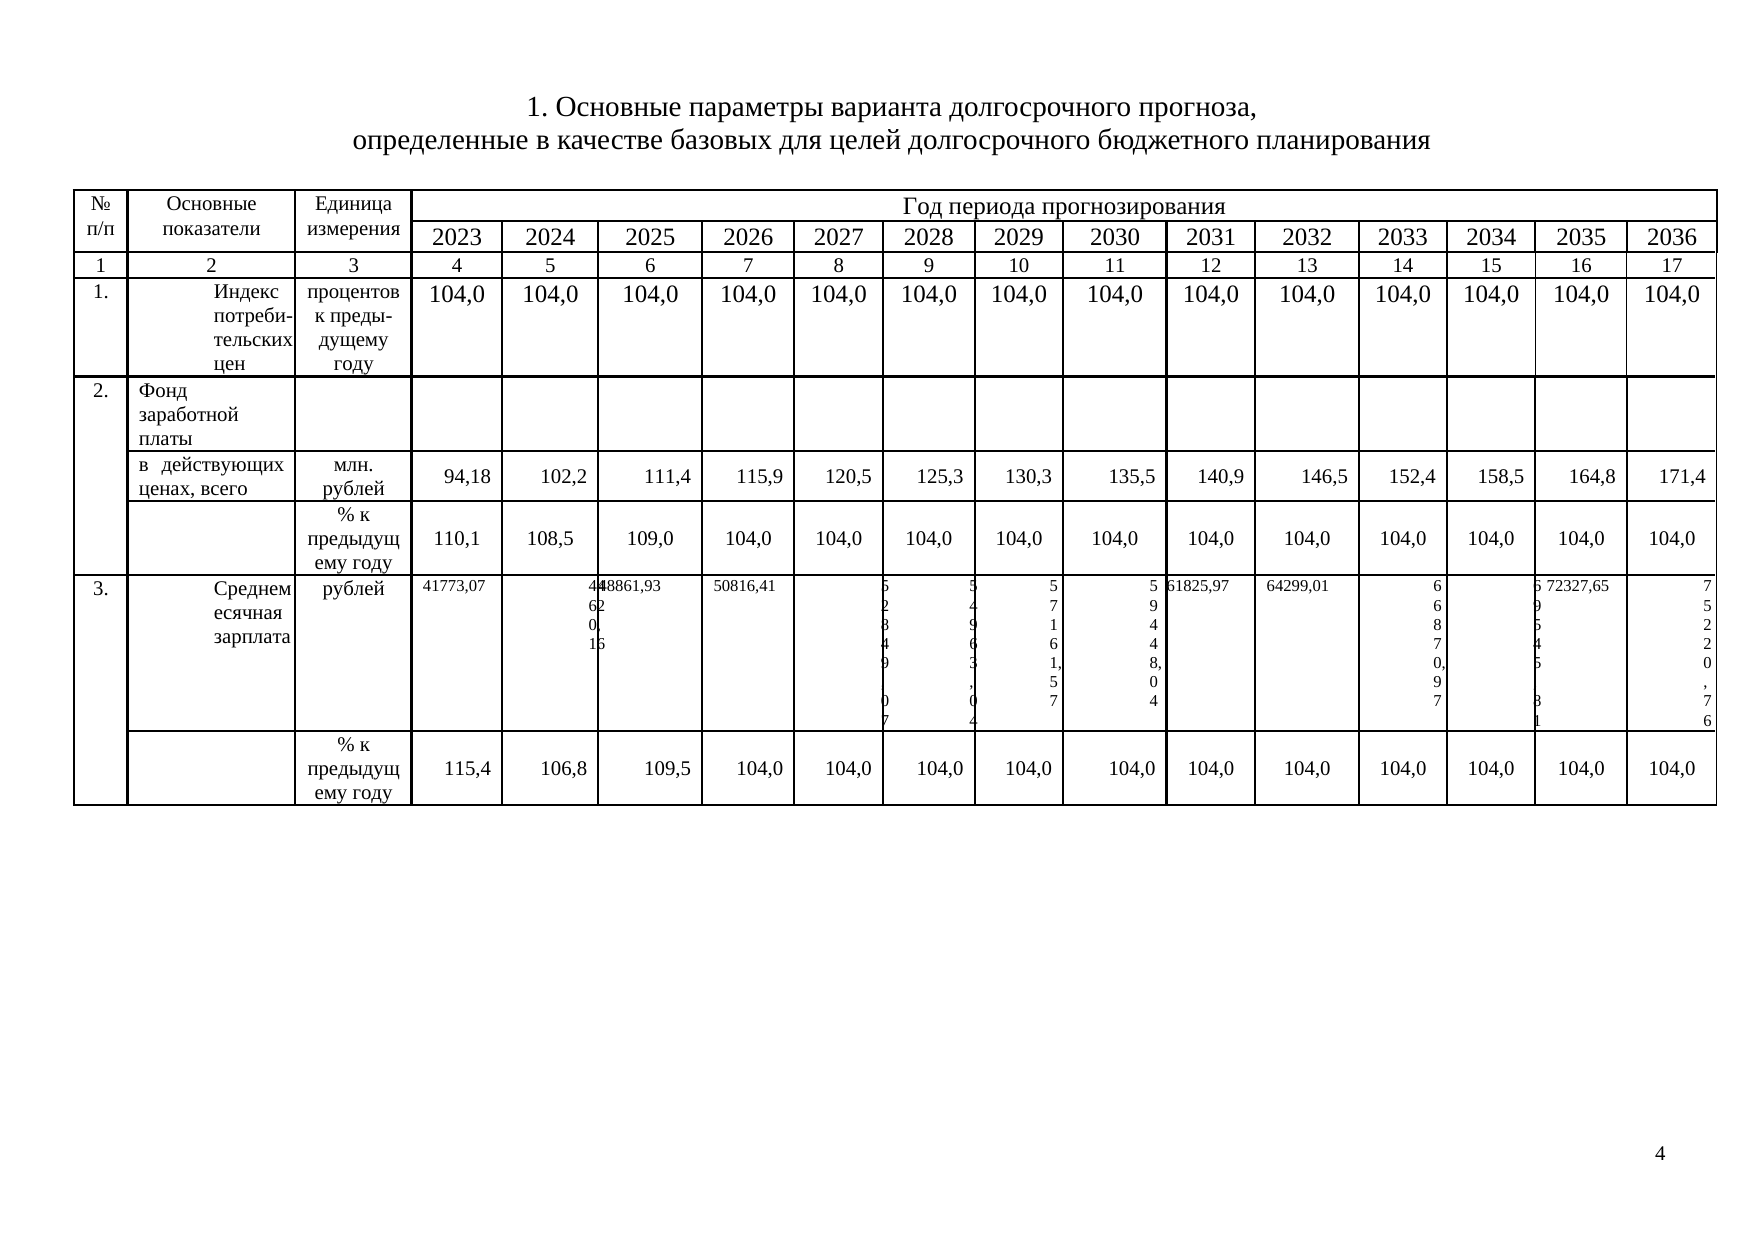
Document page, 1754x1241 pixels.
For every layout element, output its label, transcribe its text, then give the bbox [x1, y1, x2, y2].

table_cell 11 [1064, 253, 1165, 277]
table_cell 158,5 [1448, 452, 1534, 500]
table_cell 104,0 [1168, 732, 1254, 804]
table_cell [1536, 378, 1626, 450]
table_cell 104,0 [1536, 279, 1626, 375]
table_cell рублей [296, 576, 410, 729]
table_cell 152,4 [1360, 452, 1446, 500]
table_cell [884, 378, 974, 450]
table_cell 2036 [1628, 222, 1716, 251]
table_cell 125,3 [884, 452, 974, 500]
table_cell 16 [1536, 253, 1626, 277]
table_cell 2031 [1168, 222, 1254, 251]
table_cell 104,0 [1064, 279, 1165, 375]
table_cell Индекс потребительских цен [129, 279, 294, 375]
table_cell 1. [75, 279, 126, 375]
table_cell 104,0 [1360, 279, 1446, 375]
table_cell 50816,41 [703, 576, 793, 729]
table_cell 104,0 [703, 732, 793, 804]
table_cell 2034 [1448, 222, 1534, 251]
table_cell 104,0 [1256, 279, 1358, 375]
table_cell 104,0 [795, 502, 882, 574]
table_cell 2027 [795, 222, 882, 251]
table_cell [413, 378, 501, 450]
table_cell 104,0 [795, 279, 882, 375]
table_cell 2 [129, 253, 294, 277]
table_cell 104,0 [1448, 502, 1534, 574]
table_cell 104,0 [1064, 502, 1165, 574]
table_header Год периода прогнозирования [413, 191, 1716, 220]
table_cell 104,0 [1536, 732, 1626, 804]
table_cell 2024 [503, 222, 597, 251]
table_cell [296, 378, 410, 450]
table_cell 104,0 [1448, 732, 1534, 804]
table_cell 106,8 [503, 732, 597, 804]
table_cell 109,5 [599, 732, 701, 804]
table_cell 69545,81 [1448, 576, 1534, 729]
table_cell 1 [75, 253, 126, 277]
table_cell 110,1 [413, 502, 501, 574]
table_cell 14 [1360, 253, 1446, 277]
table_cell 72327,65 [1536, 576, 1626, 729]
table_cell 104,0 [1064, 732, 1165, 804]
table_cell 104,0 [976, 502, 1062, 574]
table_cell 8 [795, 253, 882, 277]
table_cell 3. [75, 576, 126, 804]
table_cell Среднемесячная зарплата [129, 576, 294, 729]
table_cell 66870,97 [1360, 576, 1446, 729]
table_cell процентов к предыдущему году [296, 279, 410, 375]
table_cell 104,0 [884, 279, 974, 375]
table_cell 2029 [976, 222, 1062, 251]
table_cell % к предыдущему году [296, 732, 410, 804]
table_cell 104,0 [884, 732, 974, 804]
table_cell 2033 [1360, 222, 1446, 251]
table_cell 5 [503, 253, 597, 277]
table_cell [795, 378, 882, 450]
table_cell 41773,07 [413, 576, 501, 729]
table_cell 9 [884, 253, 974, 277]
table_cell 104,0 [413, 279, 501, 375]
table_cell 59448,04 [1064, 576, 1165, 729]
table_header № п/п [75, 191, 126, 251]
table_cell [1064, 378, 1165, 450]
table_cell 2030 [1064, 222, 1165, 251]
table_cell 2023 [413, 222, 501, 251]
table_cell 94,18 [413, 452, 501, 500]
table_cell 52849,07 [795, 576, 882, 729]
table_cell 109,0 [599, 502, 701, 574]
table_cell 164,8 [1536, 452, 1626, 500]
table_cell 2026 [703, 222, 793, 251]
table_cell 104,0 [976, 279, 1062, 375]
table_cell 2028 [884, 222, 974, 251]
table_cell 54963,04 [884, 576, 974, 729]
table_cell Фонд заработной платы [129, 378, 294, 450]
table_header Единица измерения [296, 191, 410, 251]
table_cell 10 [976, 253, 1062, 277]
table_cell [503, 378, 597, 450]
table_cell 104,0 [1448, 279, 1535, 375]
table_cell [599, 378, 701, 450]
table_cell [129, 502, 294, 574]
table_cell [976, 378, 1062, 450]
table_cell [1628, 375, 1716, 450]
text определенные в качестве базовых для целей долгосрочного бюджетного планирования [118, 122, 1665, 156]
table_cell 104,0 [1256, 732, 1358, 804]
table_cell 48861,93 [599, 576, 701, 729]
table_cell 6 [599, 253, 701, 277]
table_cell 104,0 [503, 279, 597, 375]
table_cell 104,0 [1168, 279, 1254, 375]
table_cell 135,5 [1064, 452, 1165, 500]
table_cell [1360, 378, 1446, 450]
table_cell 3 [296, 253, 410, 277]
table_cell 2025 [599, 222, 701, 251]
table_cell 111,4 [599, 452, 701, 500]
table_cell 115,4 [413, 732, 501, 804]
table_cell 57161,57 [976, 576, 1062, 729]
table_cell 13 [1256, 253, 1358, 277]
table_cell 104,0 [1628, 730, 1716, 804]
text 1. Основные параметры варианта долгосрочного прогноза, [118, 89, 1665, 122]
table_cell 120,5 [795, 452, 882, 500]
table_cell 104,0 [599, 279, 701, 375]
table_cell 17 [1627, 251, 1716, 277]
table_cell 44620,16 [503, 576, 597, 729]
table_cell 75220,76 [1628, 574, 1716, 729]
table_cell 104,0 [1536, 502, 1626, 574]
table_cell 130,3 [976, 452, 1062, 500]
table_cell % к предыдущему году [296, 502, 410, 574]
table_cell 104,0 [1360, 502, 1446, 574]
table_cell 64299,01 [1256, 576, 1358, 729]
table_cell 104,0 [1627, 277, 1716, 375]
table_header Основные показатели [129, 191, 294, 251]
table_cell [129, 732, 294, 804]
table_cell 140,9 [1168, 452, 1254, 500]
table_cell млн. рублей [296, 452, 410, 500]
table_cell 104,0 [1168, 502, 1254, 574]
table_cell [1168, 378, 1254, 450]
table_cell 104,0 [1360, 732, 1446, 804]
table_cell 12 [1168, 253, 1254, 277]
table_cell 4 [413, 253, 501, 277]
table_cell 2. [75, 378, 126, 574]
table_cell [1448, 378, 1534, 450]
table_cell [1256, 378, 1358, 450]
table_cell 104,0 [703, 279, 793, 375]
table_cell 2035 [1536, 222, 1626, 251]
table_cell 2032 [1256, 222, 1358, 251]
table_cell 171,4 [1628, 450, 1716, 500]
table_cell 15 [1448, 253, 1535, 277]
table_cell 108,5 [503, 502, 597, 574]
table_cell 104,0 [703, 502, 793, 574]
table_cell 7 [703, 253, 793, 277]
table_cell 115,9 [703, 452, 793, 500]
table_cell в действующих ценах, всего [129, 452, 294, 500]
table_cell 61825,97 [1168, 576, 1254, 729]
table_cell [703, 378, 793, 450]
table_cell 104,0 [1256, 502, 1358, 574]
table_cell 102,2 [503, 452, 597, 500]
table_cell 104,0 [795, 732, 882, 804]
table_cell 104,0 [976, 732, 1062, 804]
table_cell 104,0 [884, 502, 974, 574]
table_cell 146,5 [1256, 452, 1358, 500]
table_cell 104,0 [1628, 500, 1716, 574]
